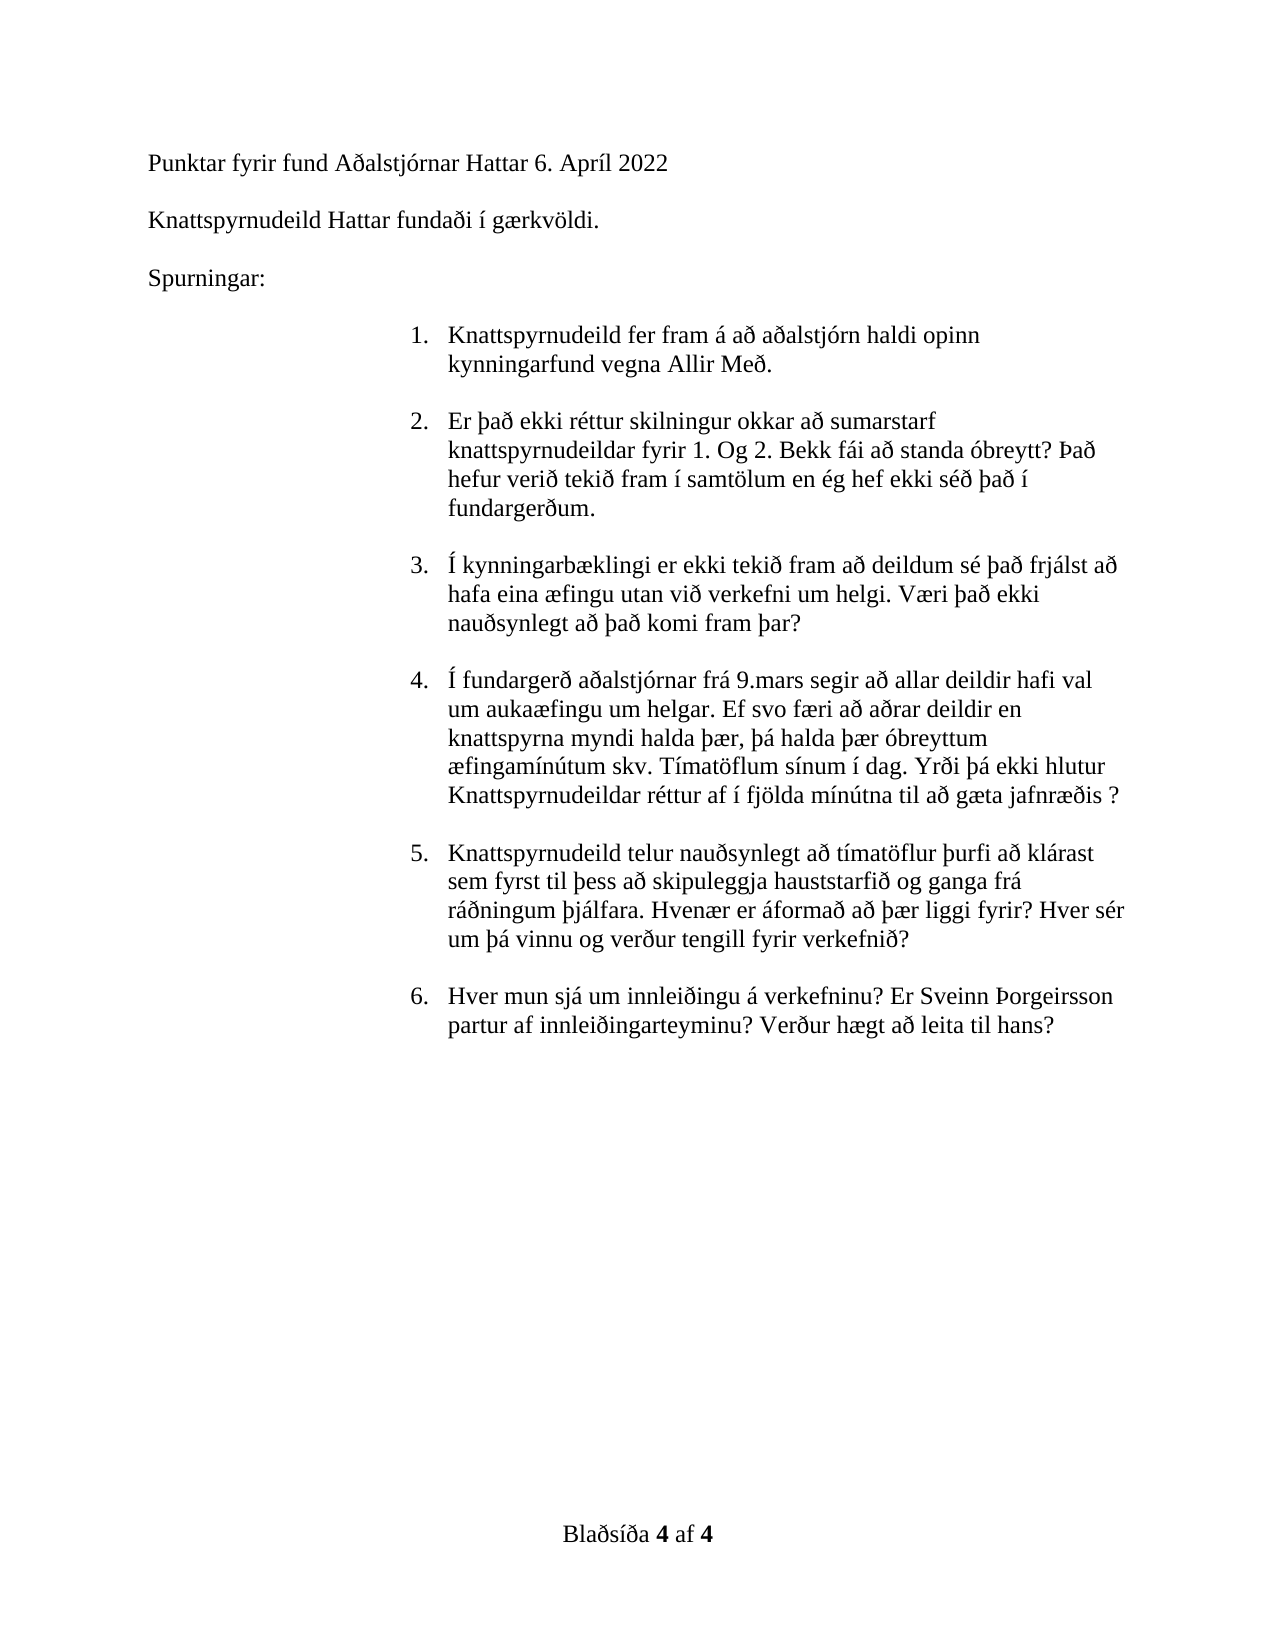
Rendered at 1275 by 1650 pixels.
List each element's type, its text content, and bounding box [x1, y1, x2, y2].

list Knattspyrnudeild telur nauðsynlegt að tímatöflur þurfi að klárast sem fyrst til þess að skipuleggja hauststarfið og ganga frá ráðningum þjálfara. Hvenær er áformað að þær liggi fyrir? Hver sér um þá vinnu og verður tengill fyrir verkefnið? [410, 838, 1127, 953]
text Punktar fyrir fund Aðalstjórnar Hattar 6. Apríl 2022 [148, 148, 1127, 176]
text Spurningar: [148, 263, 1127, 291]
list Knattspyrnudeild fer fram á að aðalstjórn haldi opinn kynningarfund vegna Allir Með. [410, 320, 1127, 378]
list Í kynningarbæklingi er ekki tekið fram að deildum sé það frjálst að hafa eina æfingu utan við verkefni um helgi. Væri það ekki nauðsynlegt að það komi fram þar? [410, 550, 1127, 636]
list Hver mun sjá um innleiðingu á verkefninu? Er Sveinn Þorgeirsson partur af innleiðingarteyminu? Verður hægt að leita til hans? [410, 981, 1127, 1039]
text Knattspyrnudeild Hattar fundaði í gærkvöldi. [148, 205, 1127, 234]
list Er það ekki réttur skilningur okkar að sumarstarf knattspyrnudeildar fyrir 1. Og 2. Bekk fái að standa óbreytt? Það hefur verið tekið fram í samtölum en ég hef ekki séð það í fundargerðum. [410, 406, 1127, 521]
list Í fundargerð aðalstjórnar frá 9.mars segir að allar deildir hafi val um aukaæfingu um helgar. Ef svo færi að aðrar deildir en knattspyrna myndi halda þær, þá halda þær óbreyttum æfingamínútum skv. Tímatöflum sínum í dag. Yrði þá ekki hlutur Knattspyrnudeildar réttur af í fjölda mínútna til að gæta jafnræðis ? [410, 665, 1127, 809]
